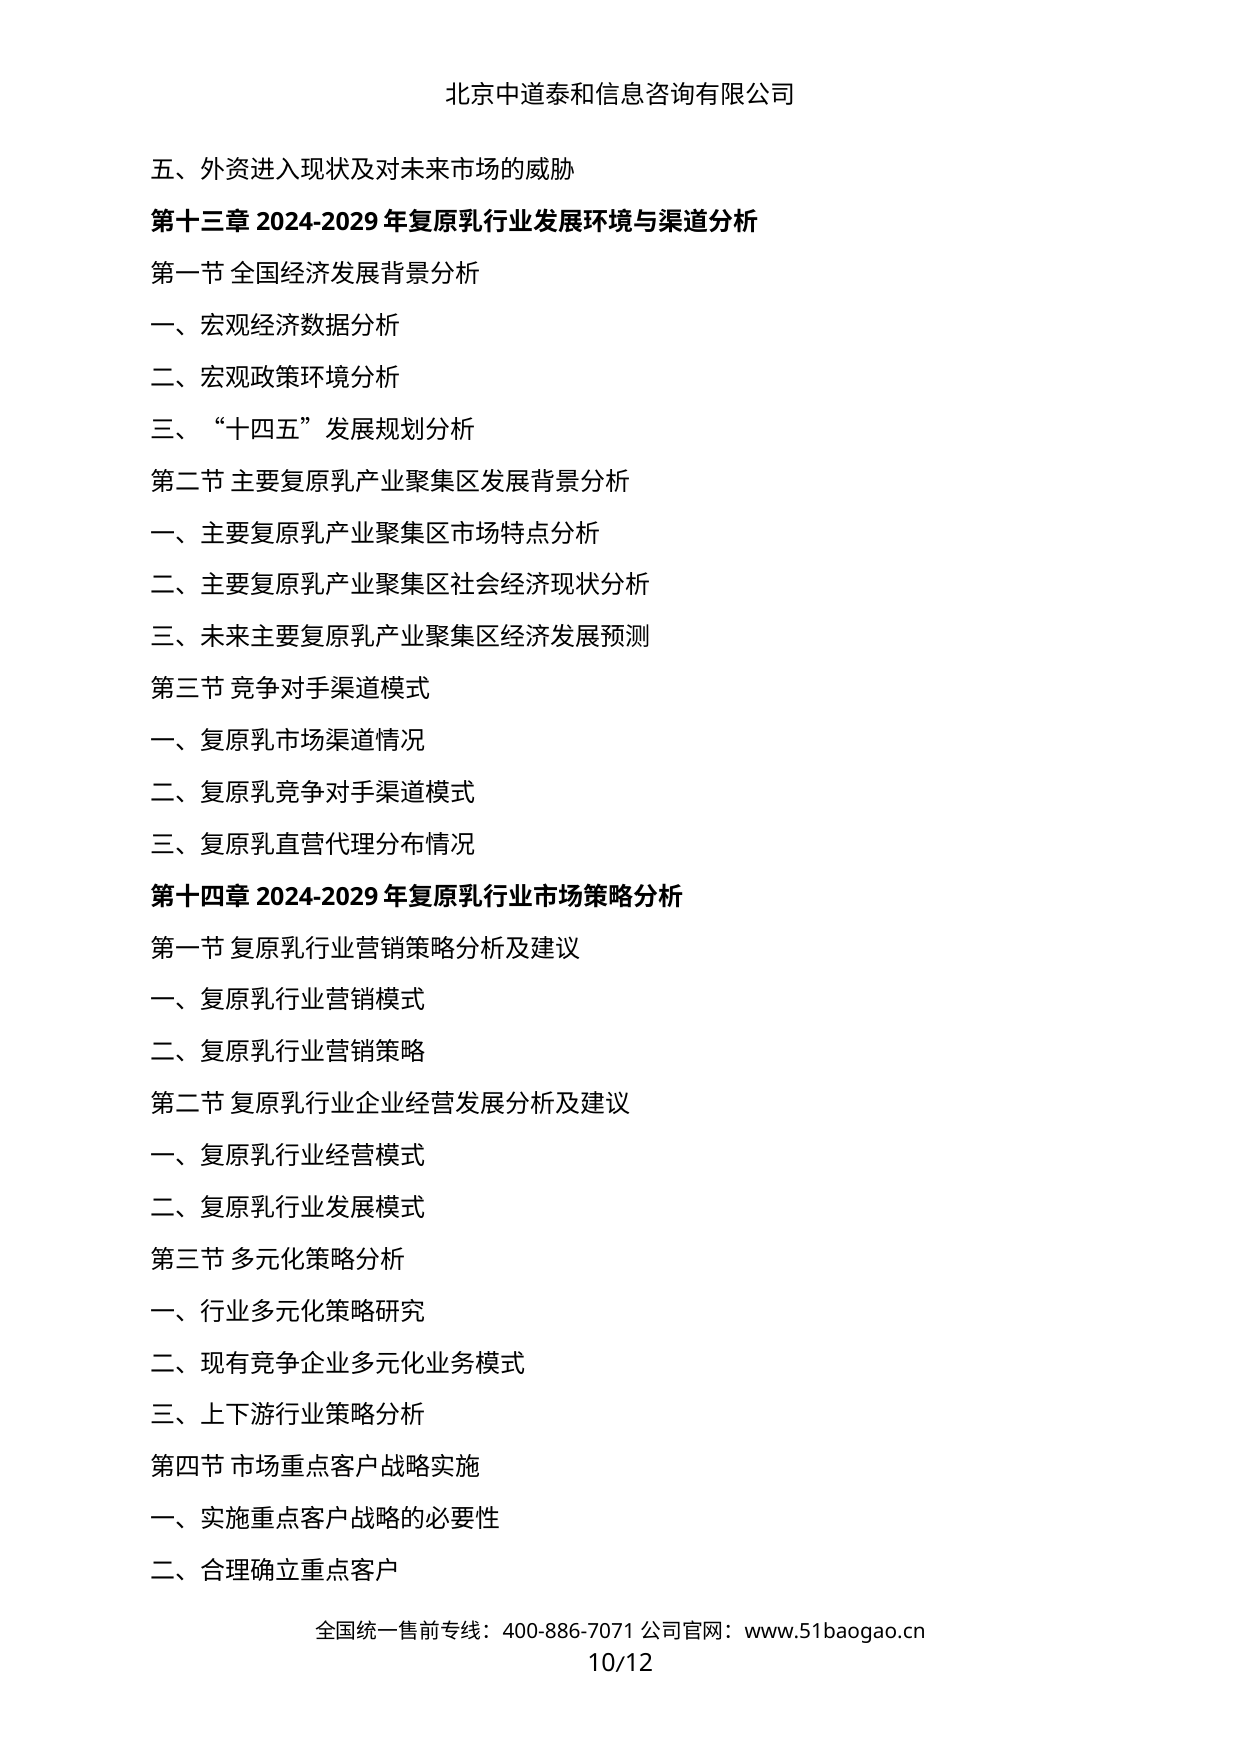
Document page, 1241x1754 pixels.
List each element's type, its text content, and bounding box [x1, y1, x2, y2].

text 二、主要复原乳产业聚集区社会经济现状分析 [150, 565, 1090, 601]
text 三、复原乳直营代理分布情况 [150, 824, 1090, 861]
text 第二节 复原乳行业企业经营发展分析及建议 [150, 1084, 1090, 1120]
text 一、宏观经济数据分析 [150, 306, 1090, 342]
text 二、复原乳行业营销策略 [150, 1032, 1090, 1068]
text 二、合理确立重点客户 [150, 1551, 1090, 1587]
text 第三节 竞争对手渠道模式 [150, 669, 1090, 705]
text 二、复原乳竞争对手渠道模式 [150, 772, 1090, 809]
text 一、行业多元化策略研究 [150, 1291, 1090, 1327]
text 一、主要复原乳产业聚集区市场特点分析 [150, 513, 1090, 549]
text 三、“十四五”发展规划分析 [150, 409, 1090, 446]
text 三、上下游行业策略分析 [150, 1395, 1090, 1431]
text 五、外资进入现状及对未来市场的威胁 [150, 150, 1090, 186]
text 第十三章 2024-2029年复原乳行业发展环境与渠道分析 [150, 202, 1090, 238]
text 一、复原乳市场渠道情况 [150, 721, 1090, 757]
text 第十四章 2024-2029年复原乳行业市场策略分析 [150, 876, 1090, 912]
text 一、复原乳行业经营模式 [150, 1136, 1090, 1172]
text 第一节 复原乳行业营销策略分析及建议 [150, 928, 1090, 964]
text 二、现有竞争企业多元化业务模式 [150, 1343, 1090, 1379]
text 第三节 多元化策略分析 [150, 1239, 1090, 1276]
text 一、复原乳行业营销模式 [150, 980, 1090, 1016]
text 第二节 主要复原乳产业聚集区发展背景分析 [150, 461, 1090, 497]
text 一、实施重点客户战略的必要性 [150, 1499, 1090, 1535]
text 三、未来主要复原乳产业聚集区经济发展预测 [150, 617, 1090, 653]
text 第一节 全国经济发展背景分析 [150, 254, 1090, 290]
text 二、复原乳行业发展模式 [150, 1187, 1090, 1224]
text 二、宏观政策环境分析 [150, 357, 1090, 394]
text 第四节 市场重点客户战略实施 [150, 1447, 1090, 1483]
